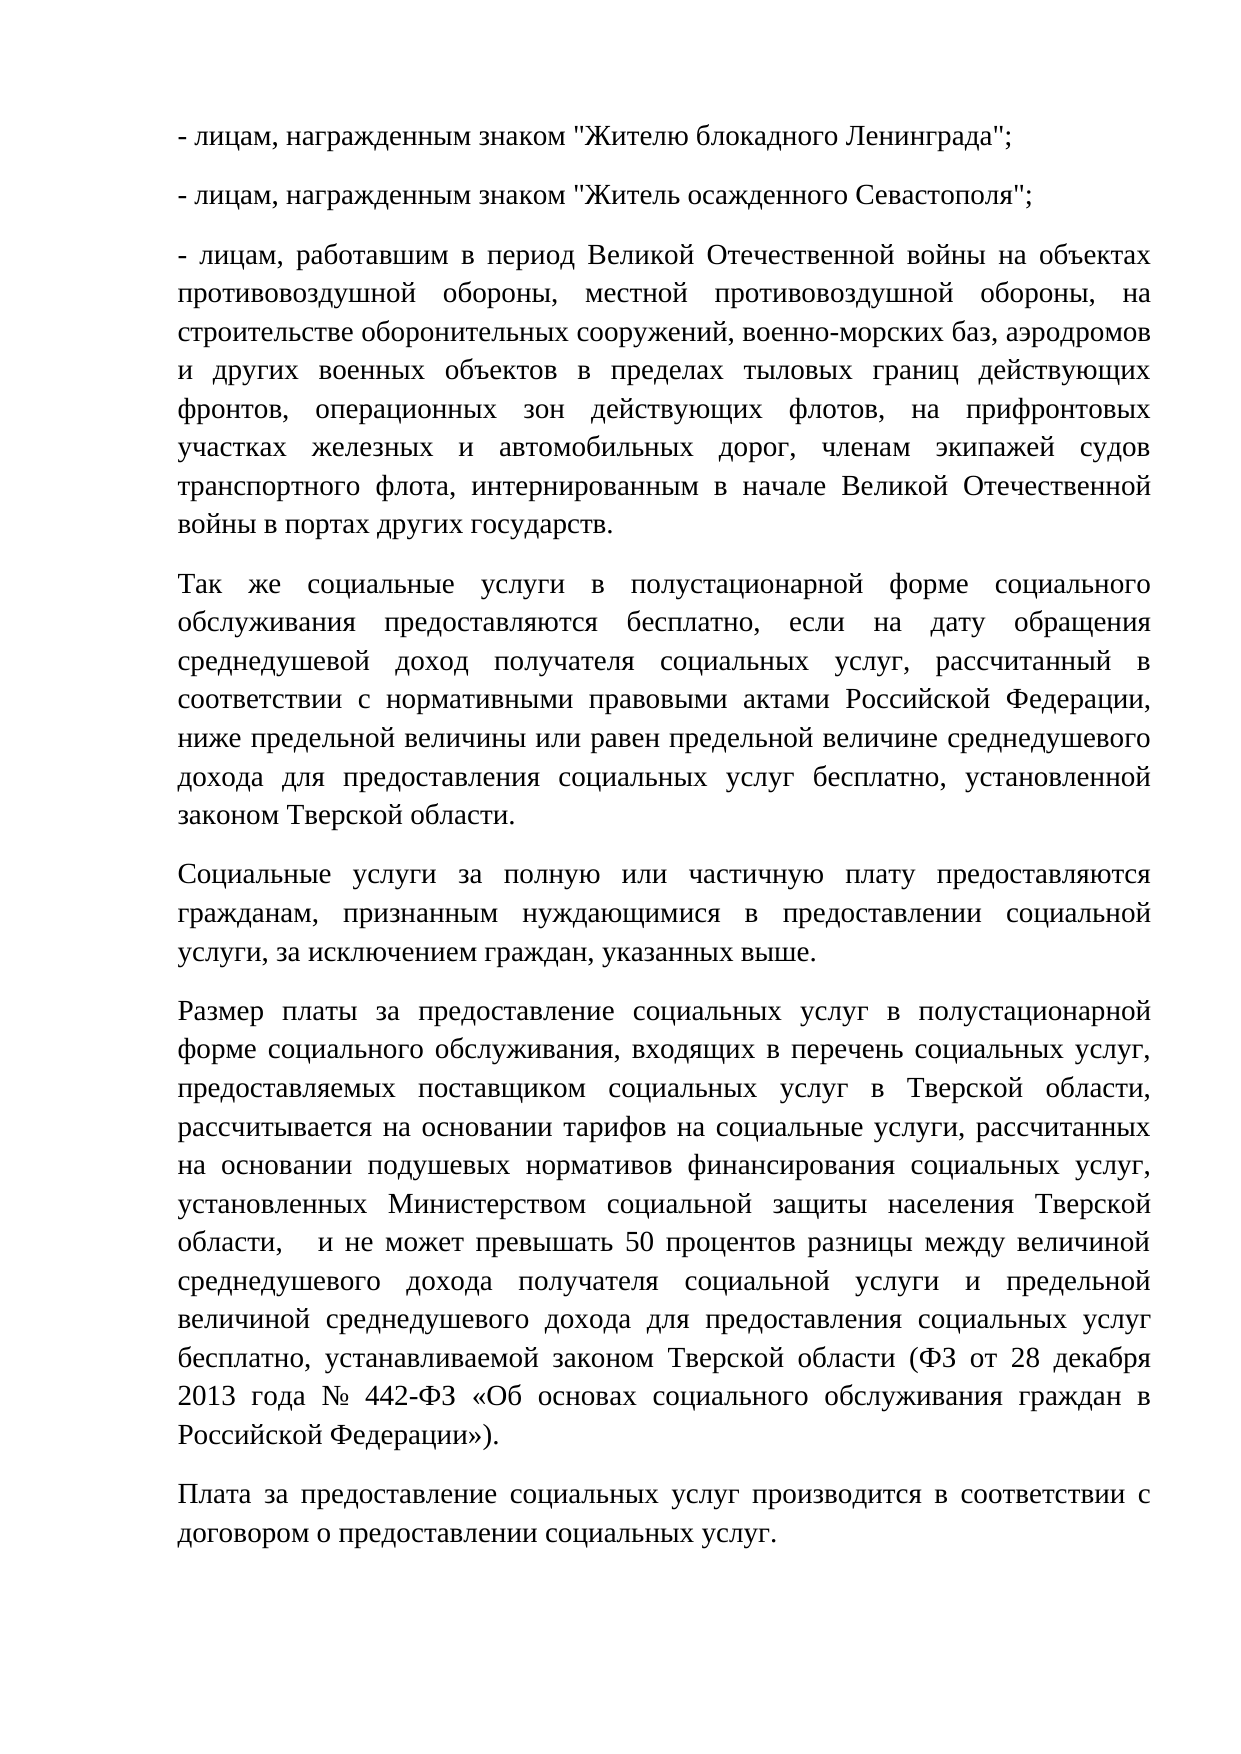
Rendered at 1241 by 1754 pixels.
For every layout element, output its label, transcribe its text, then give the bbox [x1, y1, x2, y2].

text - лицам, работавшим в период Великой Отечественной войны на объектах противовоздушной обороны, местной противовоздушной обороны, на строительстве оборонительных сооружений, военно-морских баз, аэродромов и других военных объектов в пределах тыловых границ действующих фронтов, операционных зон действующих флотов, на прифронтовых участках железных и автомобильных дорог, членам экипажей судов транспортного флота, интернированным в начале Великой Отечественной войны в портах других государств. [177, 237, 1152, 540]
text - лицам, награжденным знаком "Жителю блокадного Ленинграда"; [177, 118, 1152, 152]
text Размер платы за предоставление социальных услуг в полустационарной форме социального обслуживания, входящих в перечень социальных услуг, предоставляемых поставщиком социальных услуг в Тверской области, рассчитывается на основании тарифов на социальные услуги, рассчитанных на основании подушевых нормативов финансирования социальных услуг, установленных Министерством социальной защиты населения Тверской области, и не может превышать 50 процентов разницы между величиной среднедушевого дохода получателя социальной услуги и предельной величиной среднедушевого дохода для предоставления социальных услуг бесплатно, устанавливаемой законом Тверской области (ФЗ от 28 декабря 2013 года № 442-ФЗ «Об основах социального обслуживания граждан в Российской Федерации»). [177, 993, 1152, 1451]
text Так же социальные услуги в полустационарной форме социального обслуживания предоставляются бесплатно, если на дату обращения среднедушевой доход получателя социальных услуг, рассчитанный в соответствии с нормативными правовыми актами Российской Федерации, ниже предельной величины или равен предельной величине среднедушевого дохода для предоставления социальных услуг бесплатно, установленной законом Тверской области. [177, 566, 1152, 831]
text Плата за предоставление социальных услуг производится в соответствии с договором о предоставлении социальных услуг. [177, 1476, 1152, 1548]
text - лицам, награжденным знаком "Житель осажденного Севастополя"; [177, 177, 1152, 211]
text Социальные услуги за полную или частичную плату предоставляются гражданам, признанным нуждающимися в предоставлении социальной услуги, за исключением граждан, указанных выше. [177, 857, 1152, 967]
